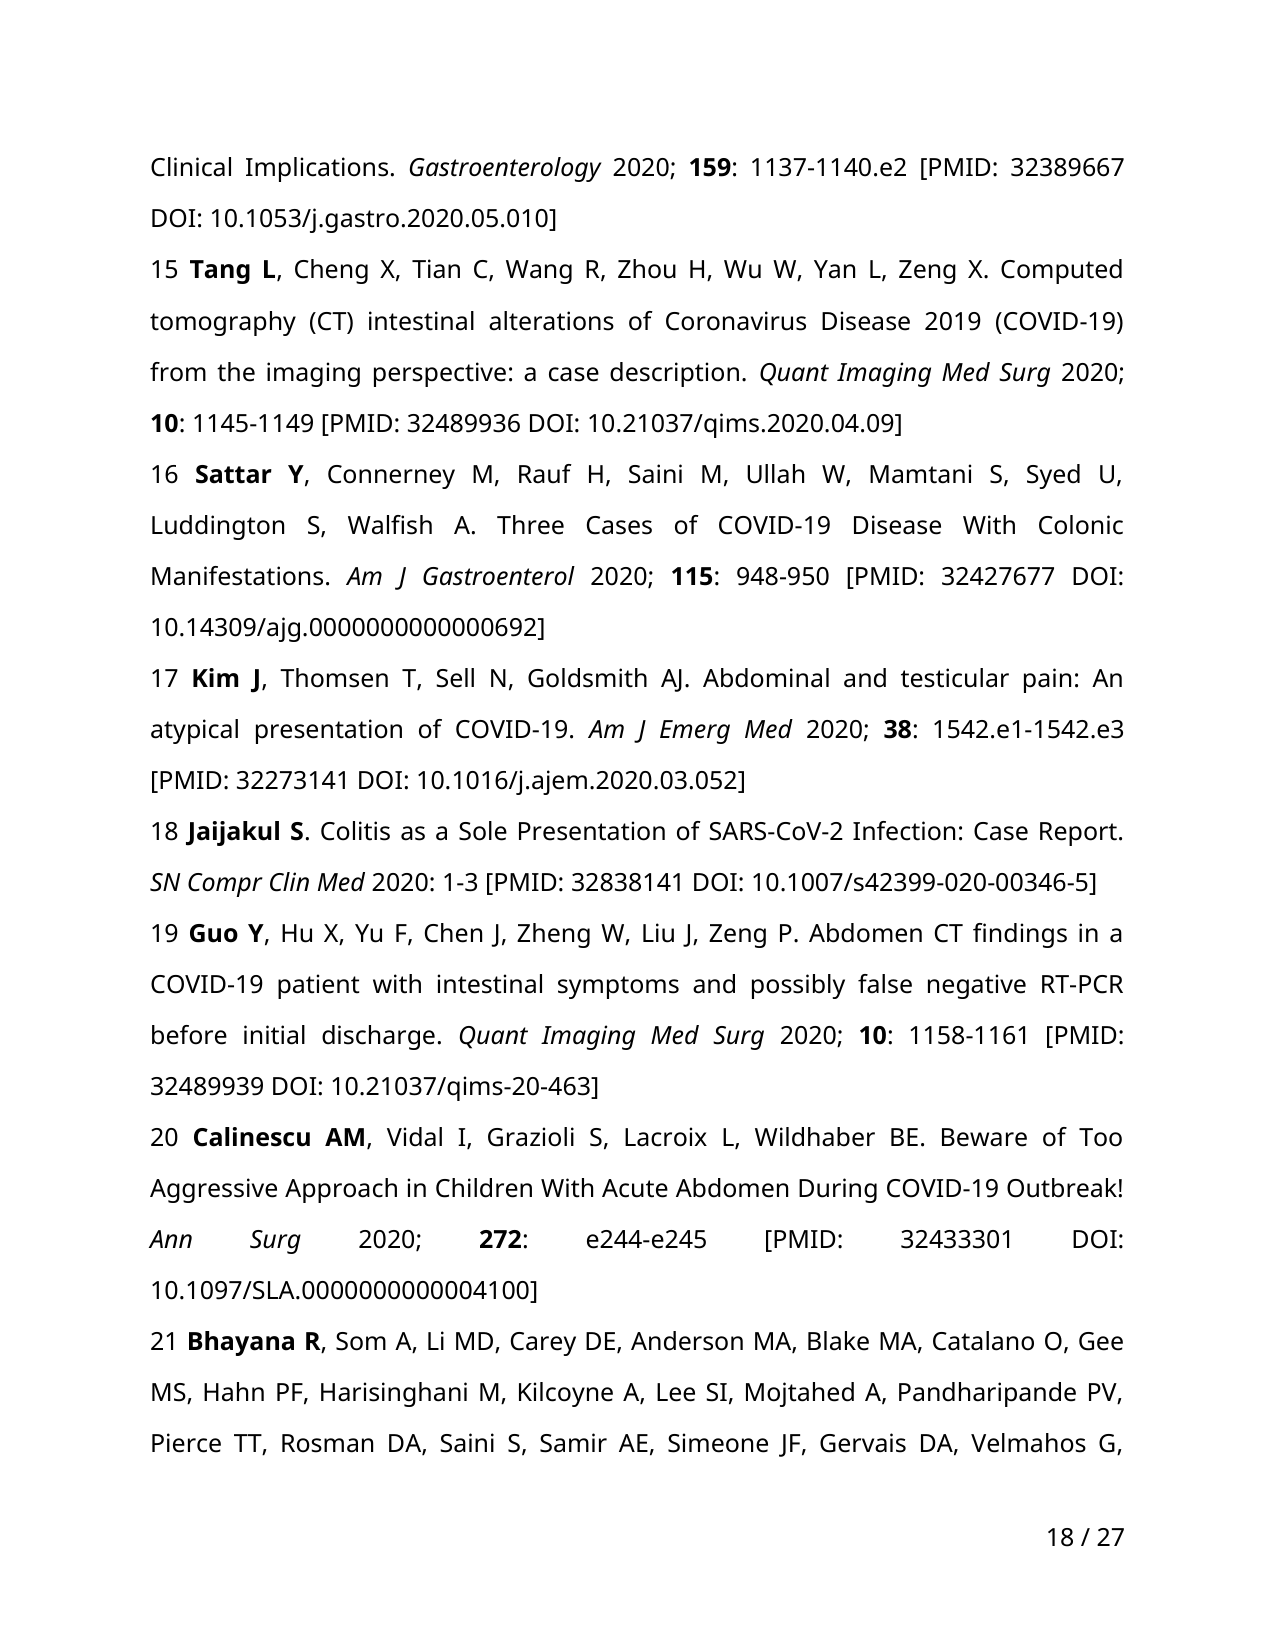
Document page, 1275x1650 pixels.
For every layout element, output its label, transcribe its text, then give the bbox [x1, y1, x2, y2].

text 15 Tang L, Cheng X, Tian C, Wang R, Zhou H, Wu W, Yan L, Zeng X. Computed tomography (CT) intestinal alterations of Coronavirus Disease 2019 (COVID-19) from the imaging perspective: a case description. Quant Imaging Med Surg 2020; 10: 1145-1149 [PMID: 32489936 DOI: 10.21037/qims.2020.04.09] [150, 252, 1125, 439]
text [150, 150, 1125, 235]
text 18 Jaijakul S. Colitis as a Sole Presentation of SARS-CoV-2 Infection: Case Report. SN Compr Clin Med 2020: 1-3 [PMID: 32838141 DOI: 10.1007/s42399-020-00346-5] [150, 813, 1125, 899]
text 20 Calinescu AM, Vidal I, Grazioli S, Lacroix L, Wildhaber BE. Beware of Too Aggressive Approach in Children With Acute Abdomen During COVID-19 Outbreak! Ann Surg 2020; 272: e244-e245 [PMID: 32433301 DOI: 10.1097/SLA.0000000000004100] [150, 1120, 1125, 1307]
text 17 Kim J, Thomsen T, Sell N, Goldsmith AJ. Abdominal and testicular pain: An atypical presentation of COVID-19. Am J Emerg Med 2020; 38: 1542.e1-1542.e3 [PMID: 32273141 DOI: 10.1016/j.ajem.2020.03.052] [150, 660, 1125, 797]
text 16 Sattar Y, Connerney M, Rauf H, Saini M, Ullah W, Mamtani S, Syed U, Luddington S, Walfish A. Three Cases of COVID-19 Disease With Colonic Manifestations. Am J Gastroenterol 2020; 115: 948-950 [PMID: 32427677 DOI: 10.14309/ajg.0000000000000692] [150, 456, 1125, 643]
text 19 Guo Y, Hu X, Yu F, Chen J, Zheng W, Liu J, Zeng P. Abdomen CT findings in a COVID-19 patient with intestinal symptoms and possibly false negative RT-PCR before initial discharge. Quant Imaging Med Surg 2020; 10: 1158-1161 [PMID: 32489939 DOI: 10.21037/qims-20-463] [150, 916, 1125, 1103]
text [150, 1324, 1125, 1460]
